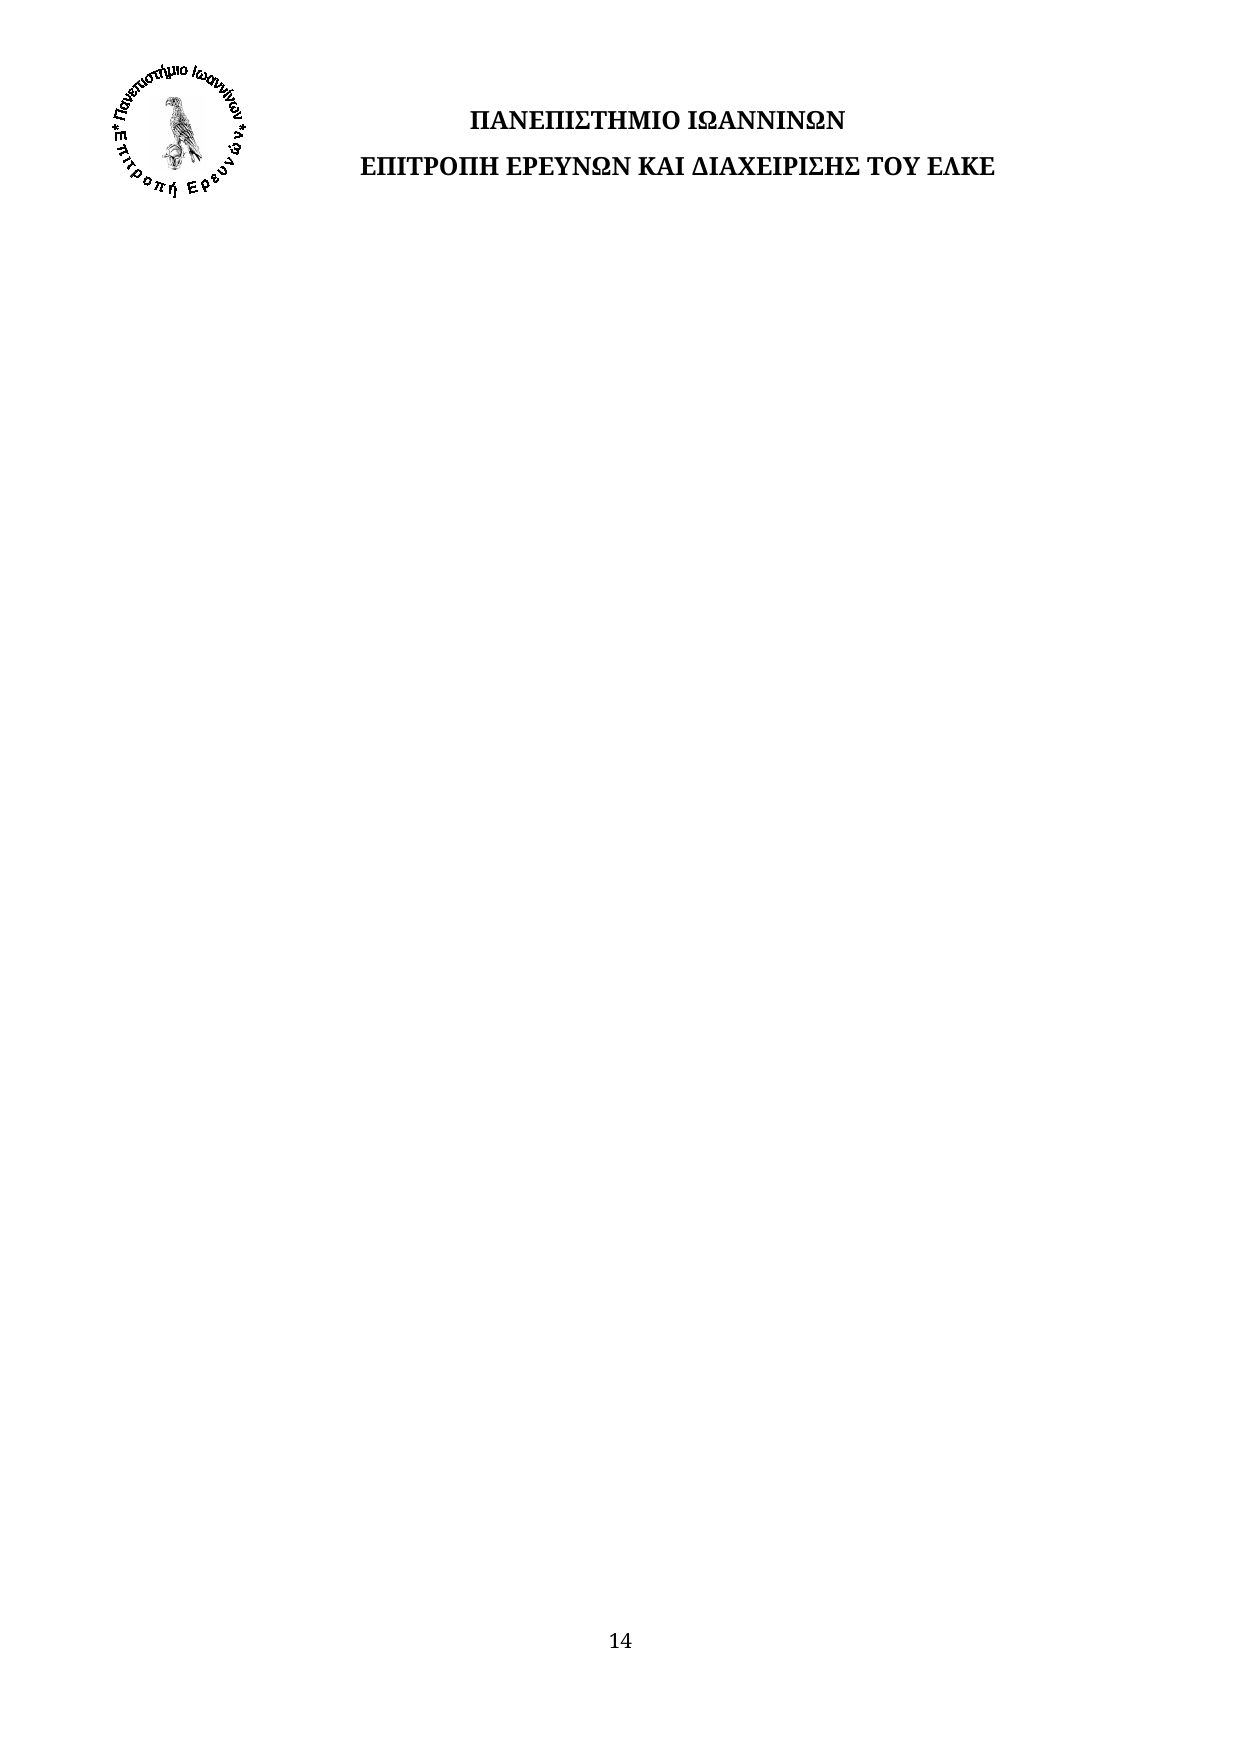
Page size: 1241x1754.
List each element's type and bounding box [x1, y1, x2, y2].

picture [150, 95, 206, 172]
